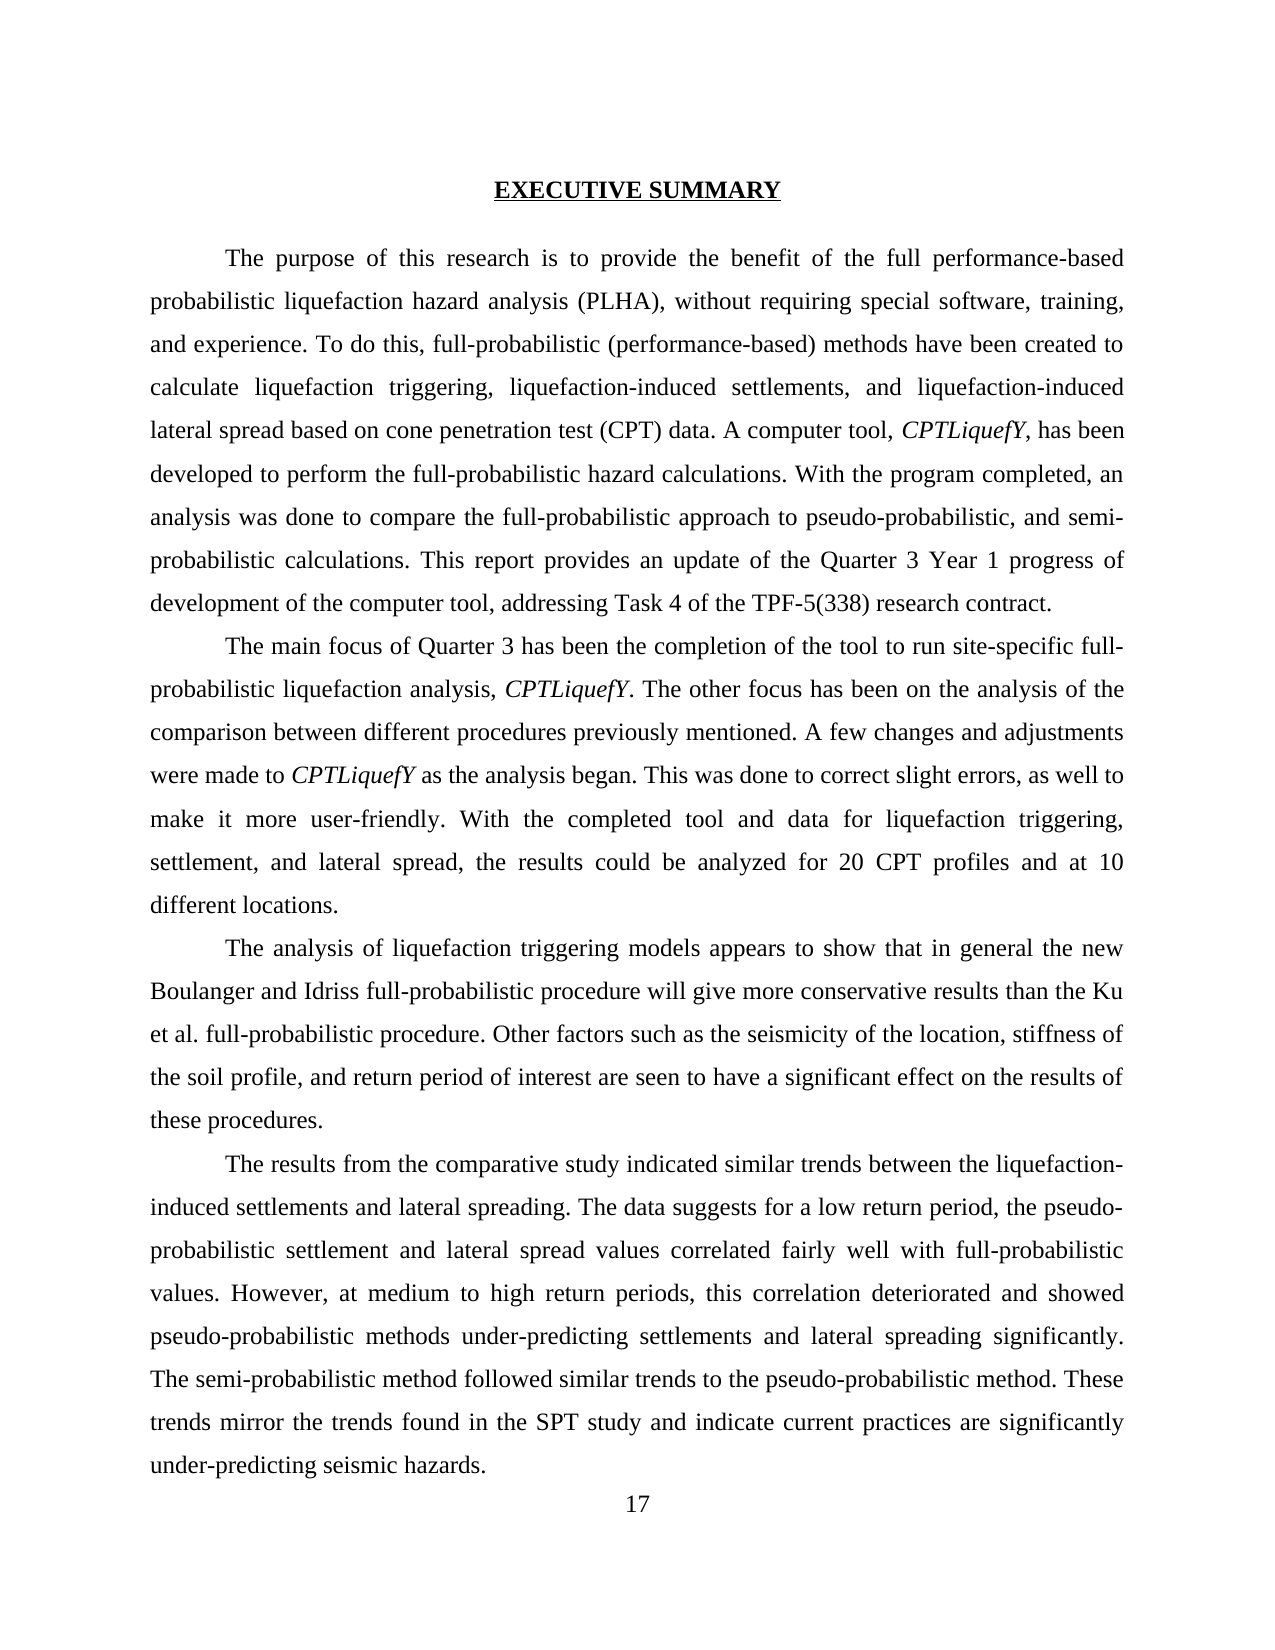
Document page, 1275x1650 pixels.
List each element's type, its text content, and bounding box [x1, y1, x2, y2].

text The analysis of liquefaction triggering models appears to show that in general the new Boulanger and Idriss full-probabilistic procedure will give more conservative results than the Ku et al. full-probabilistic procedure. Other factors such as the seismicity of the location, stiffness of the soil profile, and return period of interest are seen to have a significant effect on the results of these procedures. [150, 933, 1125, 1134]
text The main focus of Quarter 3 has been the completion of the tool to run site-specific full-probabilistic liquefaction analysis, CPTLiquefY. The other focus has been on the analysis of the comparison between different procedures previously mentioned. A few changes and adjustments were made to CPTLiquefY as the analysis began. This was done to correct slight errors, as well to make it more user-friendly. With the completed tool and data for liquefaction triggering, settlement, and lateral spread, the results could be analyzed for 20 CPT profiles and at 10 different locations. [150, 631, 1125, 919]
text The purpose of this research is to provide the benefit of the full performance-based probabilistic liquefaction hazard analysis (PLHA), without requiring special software, training, and experience. To do this, full-probabilistic (performance-based) methods have been created to calculate liquefaction triggering, liquefaction-induced settlements, and liquefaction-induced lateral spread based on cone penetration test (CPT) data. A computer tool, CPTLiquefY, has been developed to perform the full-probabilistic hazard calculations. With the program completed, an analysis was done to compare the full-probabilistic approach to pseudo-probabilistic, and semi-probabilistic calculations. This report provides an update of the Quarter 3 Year 1 progress of development of the computer tool, addressing Task 4 of the TPF-5(338) research contract. [150, 243, 1125, 617]
subtitle EXECUTIVE SUMMARY [150, 175, 1125, 204]
text The results from the comparative study indicated similar trends between the liquefaction-induced settlements and lateral spreading. The data suggests for a low return period, the pseudo-probabilistic settlement and lateral spread values correlated fairly well with full-probabilistic values. However, at medium to high return periods, this correlation deteriorated and showed pseudo-probabilistic methods under-predicting settlements and lateral spreading significantly. The semi-probabilistic method followed similar trends to the pseudo-probabilistic method. These trends mirror the trends found in the SPT study and indicate current practices are significantly under-predicting seismic hazards. [150, 1149, 1125, 1479]
